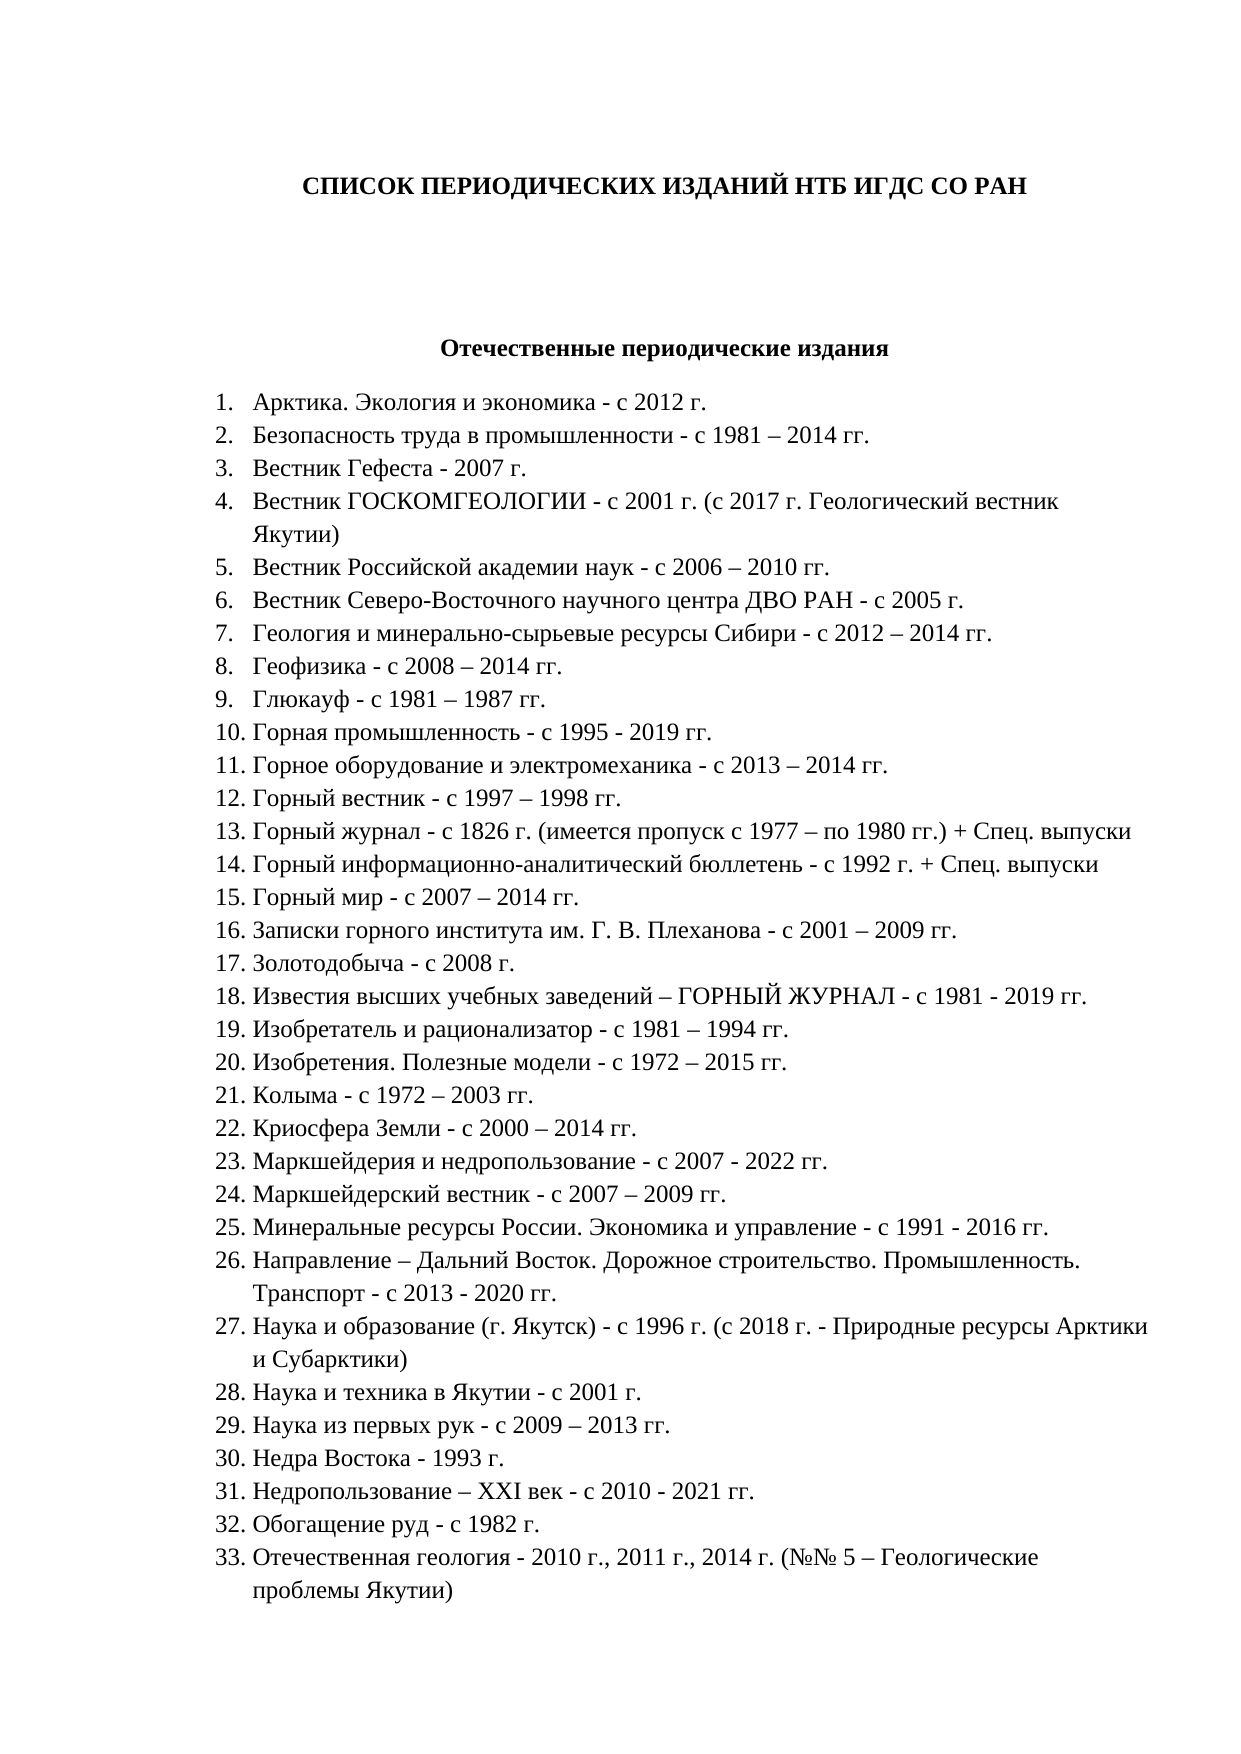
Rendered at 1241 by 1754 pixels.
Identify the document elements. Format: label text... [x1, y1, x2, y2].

list Геофизика - с 2008 – 2014 гг. [215, 651, 1152, 679]
list Минеральные ресурсы России. Экономика и управление - с 1991 - 2016 гг. [215, 1212, 1152, 1241]
list Горный вестник - с 1997 – 1998 гг. [215, 783, 1152, 812]
list Горный мир - с 2007 – 2014 гг. [215, 882, 1152, 911]
list Вестник ГОСКОМГЕОЛОГИИ - с 2001 г. (с 2017 г. Геологический вестник Якутии) [215, 486, 1152, 547]
list Колыма - с 1972 – 2003 гг. [215, 1080, 1152, 1109]
list Обогащение руд - с 1982 г. [215, 1509, 1152, 1538]
list Отечественная геология - 2010 г., 2011 г., 2014 г. (№№ 5 – Геологические проблемы Якутии) [215, 1542, 1152, 1604]
list Золотодобыча - с 2008 г. [215, 948, 1152, 977]
list Горное оборудование и электромеханика - с 2013 – 2014 гг. [215, 750, 1152, 779]
list Горная промышленность - с 1995 - 2019 гг. [215, 717, 1152, 746]
list Недропользование – XXI век - с 2010 - 2021 гг. [215, 1476, 1152, 1505]
list Изобретатель и рационализатор - с 1981 – 1994 гг. [215, 1014, 1152, 1043]
list Вестник Северо-Восточного научного центра ДВО РАН - с 2005 г. [215, 585, 1152, 613]
list Записки горного института им. Г. В. Плеханова - с 2001 – 2009 гг. [215, 915, 1152, 944]
list Горный информационно-аналитический бюллетень - с 1992 г. + Спец. выпуски [215, 849, 1152, 878]
list Направление – Дальний Восток. Дорожное строительство. Промышленность. Транспорт - с 2013 - 2020 гг. [215, 1245, 1152, 1307]
list Известия высших учебных заведений – ГОРНЫЙ ЖУРНАЛ - с 1981 - 2019 гг. [215, 981, 1152, 1010]
list Маркшейдерский вестник - с 2007 – 2009 гг. [215, 1179, 1152, 1208]
list Горный журнал - с 1826 г. (имеется пропуск с 1977 – по 1980 гг.) + Спец. выпуски [215, 816, 1152, 845]
list Криосфера Земли - с 2000 – 2014 гг. [215, 1113, 1152, 1142]
list Безопасность труда в промышленности - с 1981 – 2014 гг. [215, 420, 1152, 448]
list Маркшейдерия и недропользование - с 2007 - 2022 гг. [215, 1146, 1152, 1175]
list Наука и образование (г. Якутск) - с 1996 г. (с 2018 г. - Природные ресурсы Арктики и Субарктики) [215, 1311, 1152, 1373]
list Арктика. Экология и экономика - с 2012 г. [215, 387, 1152, 415]
list Наука из первых рук - с 2009 – 2013 гг. [215, 1410, 1152, 1439]
list Геология и минерально-сырьевые ресурсы Сибири - с 2012 – 2014 гг. [215, 618, 1152, 647]
list Вестник Гефеста - 2007 г. [215, 453, 1152, 481]
list Недра Востока - 1993 г. [215, 1443, 1152, 1472]
text СПИСОК ПЕРИОДИЧЕСКИХ ИЗДАНИЙ НТБ ИГДС СО РАН [177, 171, 1152, 200]
list Изобретения. Полезные модели - с 1972 – 2015 гг. [215, 1047, 1152, 1076]
text Отечественные периодические издания [177, 333, 1152, 362]
list Глюкауф - с 1981 – 1987 гг. [215, 684, 1152, 713]
list Наука и техника в Якутии - с 2001 г. [215, 1377, 1152, 1406]
list Вестник Российской академии наук - с 2006 – 2010 гг. [215, 552, 1152, 581]
